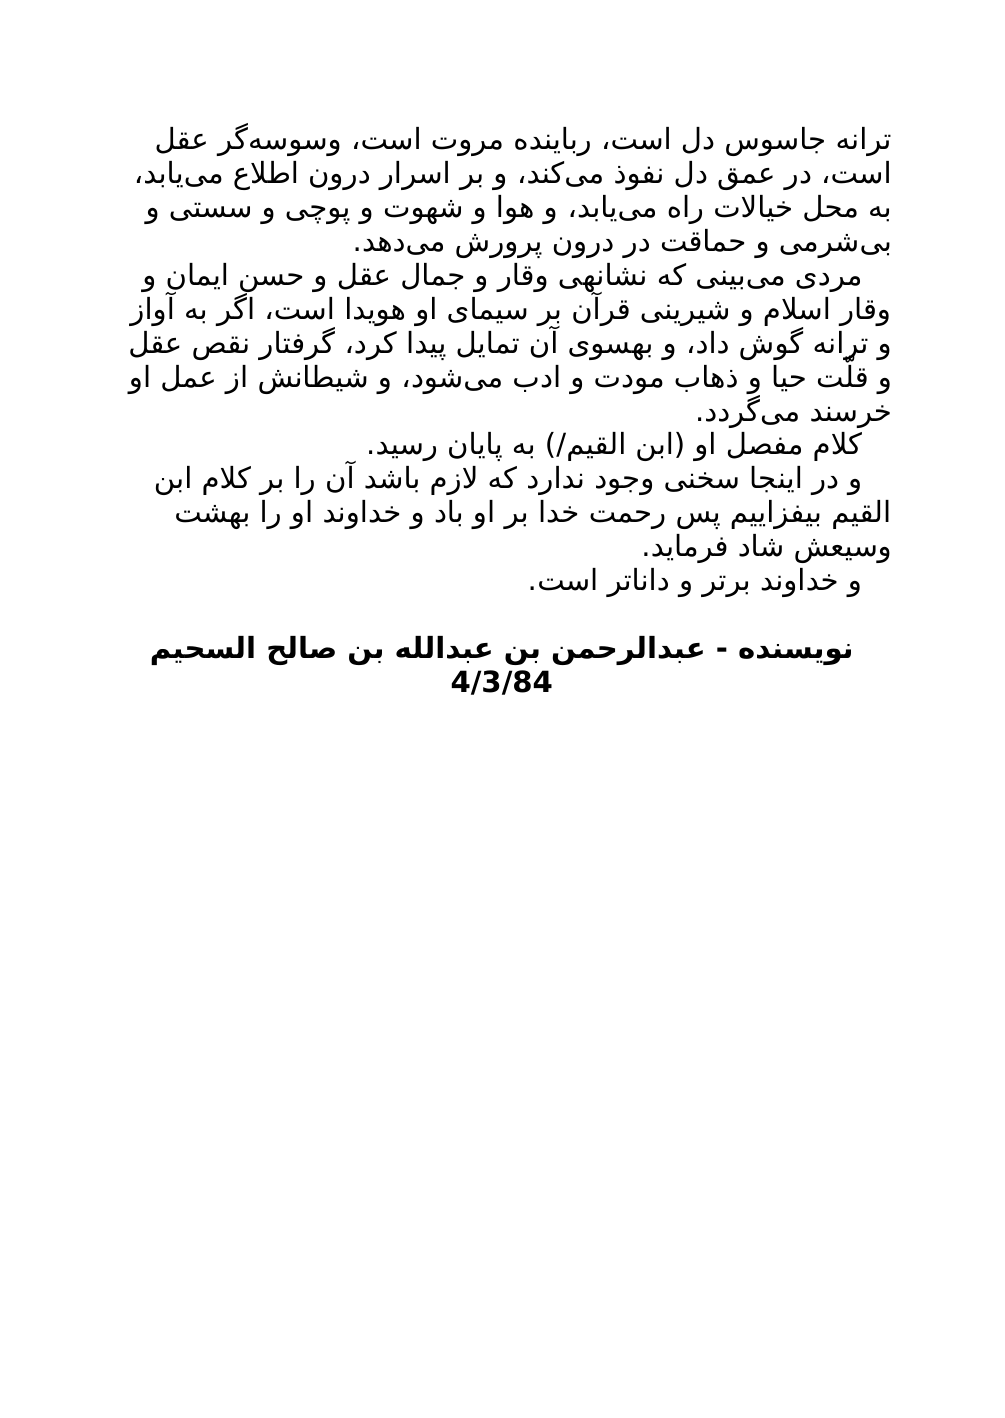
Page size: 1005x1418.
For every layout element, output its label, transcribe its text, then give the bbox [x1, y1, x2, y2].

text و خداوند برتر و داناتر است. [112, 564, 892, 598]
text مردی می‌بینی که نشانه‎ی وقار و جمال عقل و حسن ایمان و وقار اسلام و شیرینی قرآن بر سیمای او هویدا است، اگر به آواز و ترانه گوش داد، و به‎سوی آن تمایل پیدا کرد، گرفتار نقص عقل و قلّت حیا و ذهاب مودت و ادب می‌شود، و شیطانش از عمل او خرسند می‌گردد. [112, 258, 892, 428]
text کلام مفصل او (ابن القیم/) به پایان رسید. [112, 428, 892, 462]
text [112, 122, 892, 258]
text نویسنده - عبدالرحمن بن عبدالله بن صالح السحیم 4/3/84 [112, 631, 892, 699]
text و در این‎جا سخنی وجود ندارد که لازم باشد آن را بر کلام ابن القیم بیفزاییم پس رحمت خدا بر او باد و خداوند او را بهشت وسیعش شاد فرماید. [112, 462, 892, 564]
